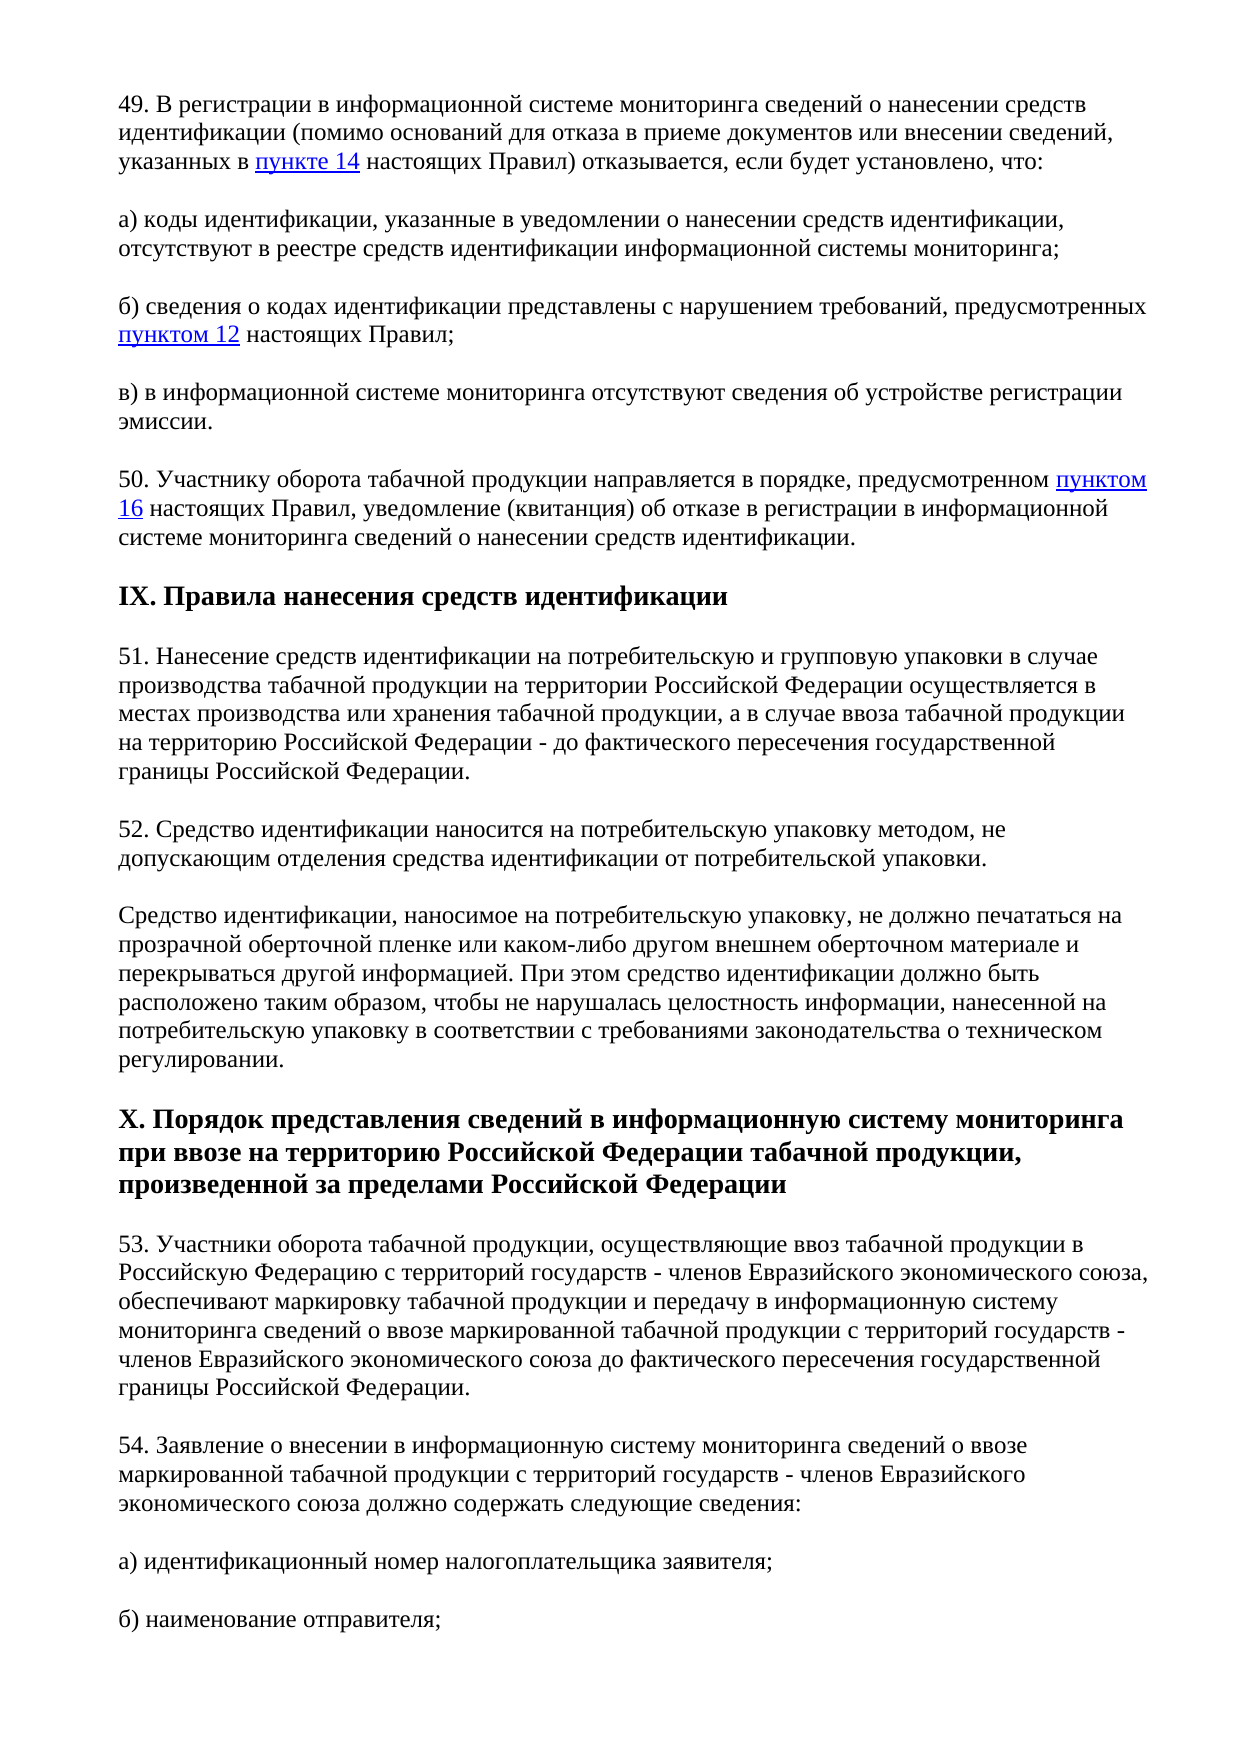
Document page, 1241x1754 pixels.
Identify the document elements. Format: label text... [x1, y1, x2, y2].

text в) в информационной системе мониторинга отсутствуют сведения об устройстве регистрации эмиссии. [118, 377, 1152, 435]
text X. Порядок представления сведений в информационную систему мониторинга при ввозе на территорию Российской Федерации табачной продукции, произведенной за пределами Российской Федерации [118, 1102, 1152, 1199]
text 53. Участники оборота табачной продукции, осуществляющие ввоз табачной продукции в Российскую Федерацию с территорий государств - членов Евразийского экономического союза, обеспечивают маркировку табачной продукции и передачу в информационную систему мониторинга сведений о ввозе маркированной табачной продукции с территорий государств - членов Евразийского экономического союза до фактического пересечения государственной границы Российской Федерации. [118, 1229, 1152, 1401]
text а) идентификационный номер налогоплательщика заявителя; [118, 1546, 1152, 1574]
text 54. Заявление о внесении в информационную систему мониторинга сведений о ввозе маркированной табачной продукции с территорий государств - членов Евразийского экономического союза должно содержать следующие сведения: [118, 1430, 1152, 1517]
text IX. Правила нанесения средств идентификации [118, 579, 1152, 612]
text Средство идентификации, наносимое на потребительскую упаковку, не должно печататься на прозрачной оберточной пленке или каком-либо другом внешнем оберточном материале и перекрываться другой информацией. При этом средство идентификации должно быть расположено таким образом, чтобы не нарушалась целостность информации, нанесенной на потребительскую упаковку в соответствии с требованиями законодательства о техническом регулировании. [118, 901, 1152, 1073]
text б) наименование отправителя; [118, 1604, 1152, 1632]
text б) сведения о кодах идентификации представлены с нарушением требований, предусмотренных пунктом 12 настоящих Правил; [118, 291, 1152, 348]
text 52. Средство идентификации наносится на потребительскую упаковку методом, не допускающим отделения средства идентификации от потребительской упаковки. [118, 814, 1152, 871]
text 50. Участнику оборота табачной продукции направляется в порядке, предусмотренном пунктом 16 настоящих Правил, уведомление (квитанция) об отказе в регистрации в информационной системе мониторинга сведений о нанесении средств идентификации. [118, 464, 1152, 550]
text 49. В регистрации в информационной системе мониторинга сведений о нанесении средств идентификации (помимо оснований для отказа в приеме документов или внесении сведений, указанных в пункте 14 настоящих Правил) отказывается, если будет установлено, что: [118, 89, 1152, 175]
text 51. Нанесение средств идентификации на потребительскую и групповую упаковки в случае производства табачной продукции на территории Российской Федерации осуществляется в местах производства или хранения табачной продукции, а в случае ввоза табачной продукции на территорию Российской Федерации - до фактического пересечения государственной границы Российской Федерации. [118, 641, 1152, 785]
text а) коды идентификации, указанные в уведомлении о нанесении средств идентификации, отсутствуют в реестре средств идентификации информационной системы мониторинга; [118, 204, 1152, 262]
